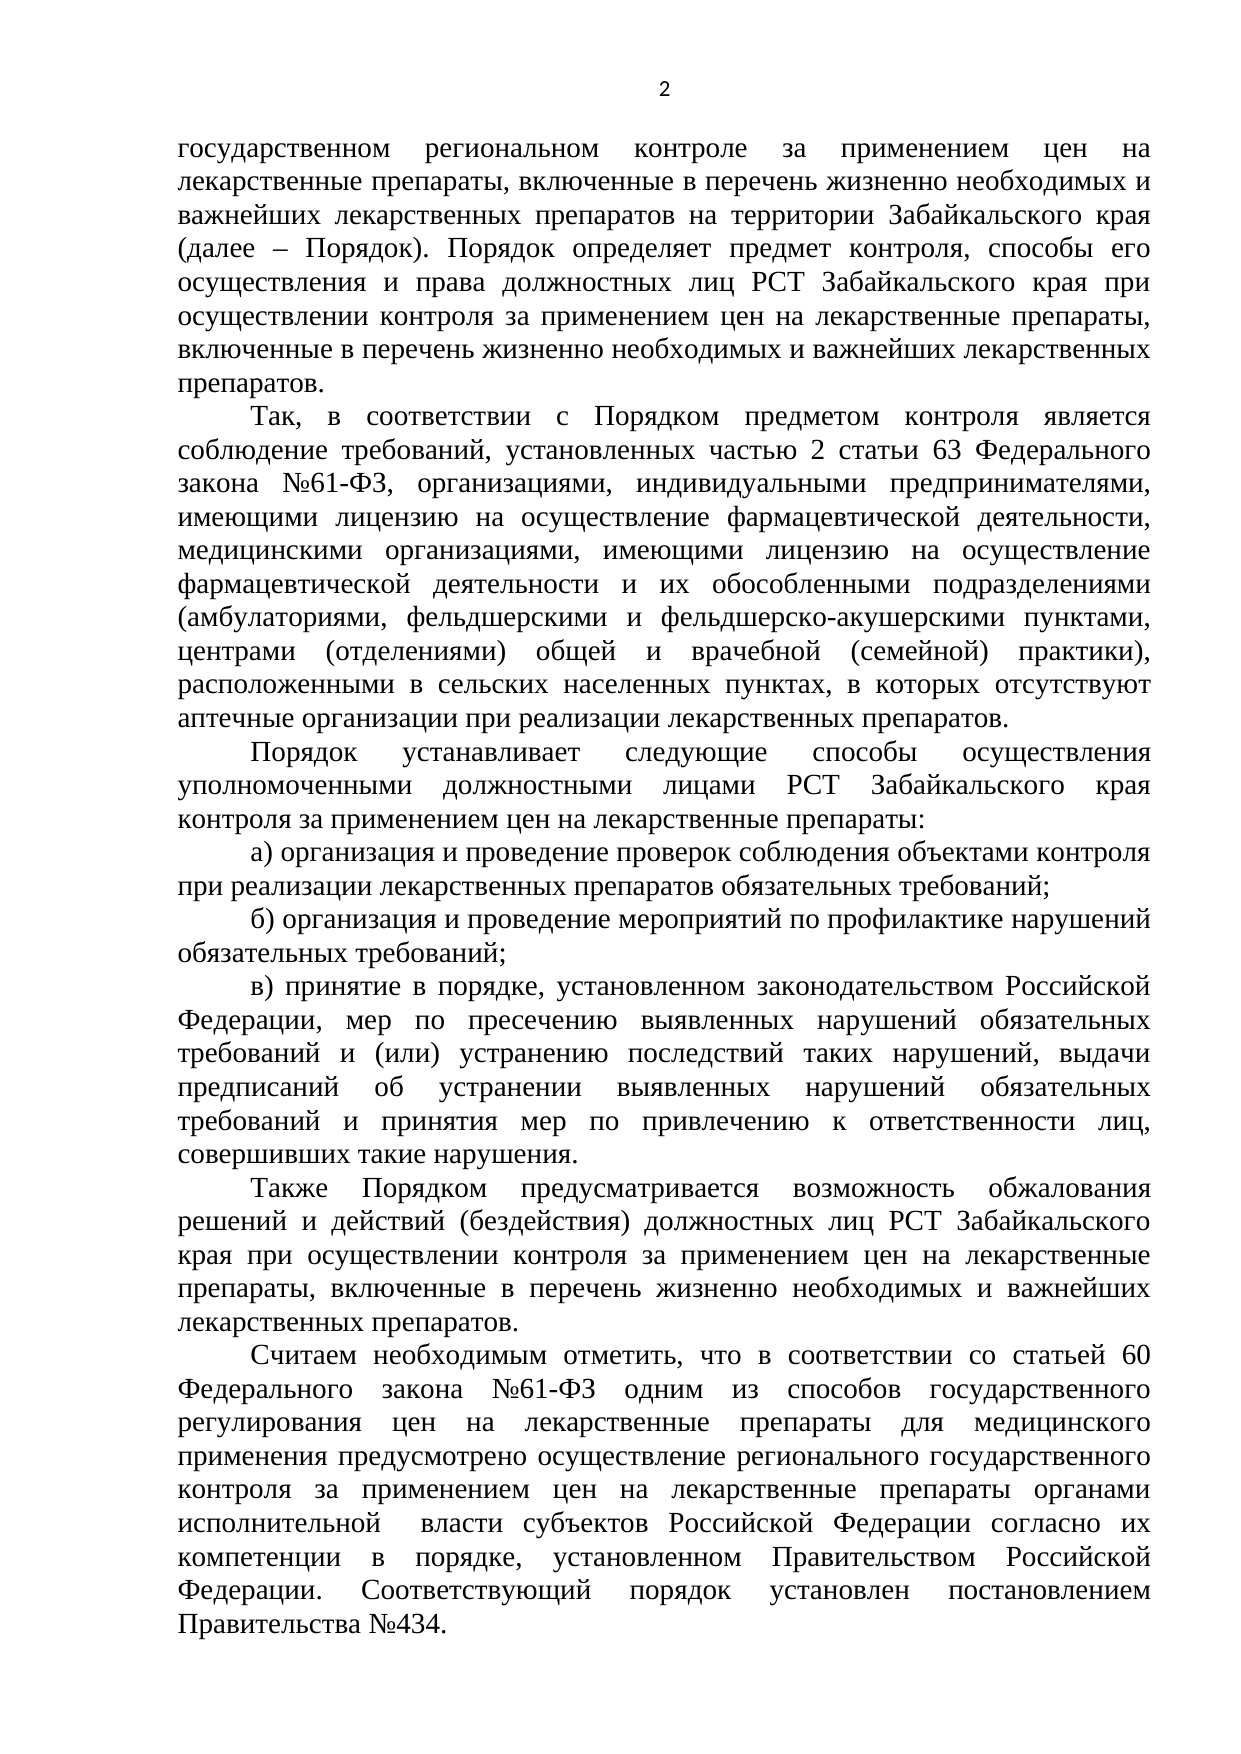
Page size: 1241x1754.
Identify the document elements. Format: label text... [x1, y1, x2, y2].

text а) организация и проведение проверок соблюдения объектами контроля при реализации лекарственных препаратов обязательных требований; [177, 834, 1152, 901]
text Считаем необходимым отметить, что в соответствии со статьей 60 Федерального закона №61-ФЗ одним из способов государственного регулирования цен на лекарственные препараты для медицинского применения предусмотрено осуществление регионального государственного контроля за применением цен на лекарственные препараты органами исполнительной власти субъектов Российской Федерации согласно их компетенции в порядке, установленном Правительством Российской Федерации. Соответствующий порядок установлен постановлением Правительства №434. [177, 1337, 1152, 1639]
text Также Порядком предусматривается возможность обжалования решений и действий (бездействия) должностных лиц РСТ Забайкальского края при осуществлении контроля за применением цен на лекарственные препараты, включенные в перечень жизненно необходимых и важнейших лекарственных препаратов. [177, 1170, 1152, 1337]
text Так, в соответствии с Порядком предметом контроля является соблюдение требований, установленных частью 2 статьи 63 Федерального закона №61-ФЗ, организациями, индивидуальными предпринимателями, имеющими лицензию на осуществление фармацевтической деятельности, медицинскими организациями, имеющими лицензию на осуществление фармацевтической деятельности и их обособленными подразделениями (амбулаториями, фельдшерскими и фельдшерско-акушерскими пунктами, центрами (отделениями) общей и врачебной (семейной) практики), расположенными в сельских населенных пунктах, в которых отсутствуют аптечные организации при реализации лекарственных препаратов. [177, 398, 1152, 734]
text Порядок устанавливает следующие способы осуществления уполномоченными должностными лицами РСТ Забайкальского края контроля за применением цен на лекарственные препараты: [177, 734, 1152, 834]
text в) принятие в порядке, установленном законодательством Российской Федерации, мер по пресечению выявленных нарушений обязательных требований и (или) устранению последствий таких нарушений, выдачи предписаний об устранении выявленных нарушений обязательных требований и принятия мер по привлечению к ответственности лиц, совершивших такие нарушения. [177, 968, 1152, 1170]
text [177, 130, 1152, 398]
text б) организация и проведение мероприятий по профилактике нарушений обязательных требований; [177, 901, 1152, 968]
